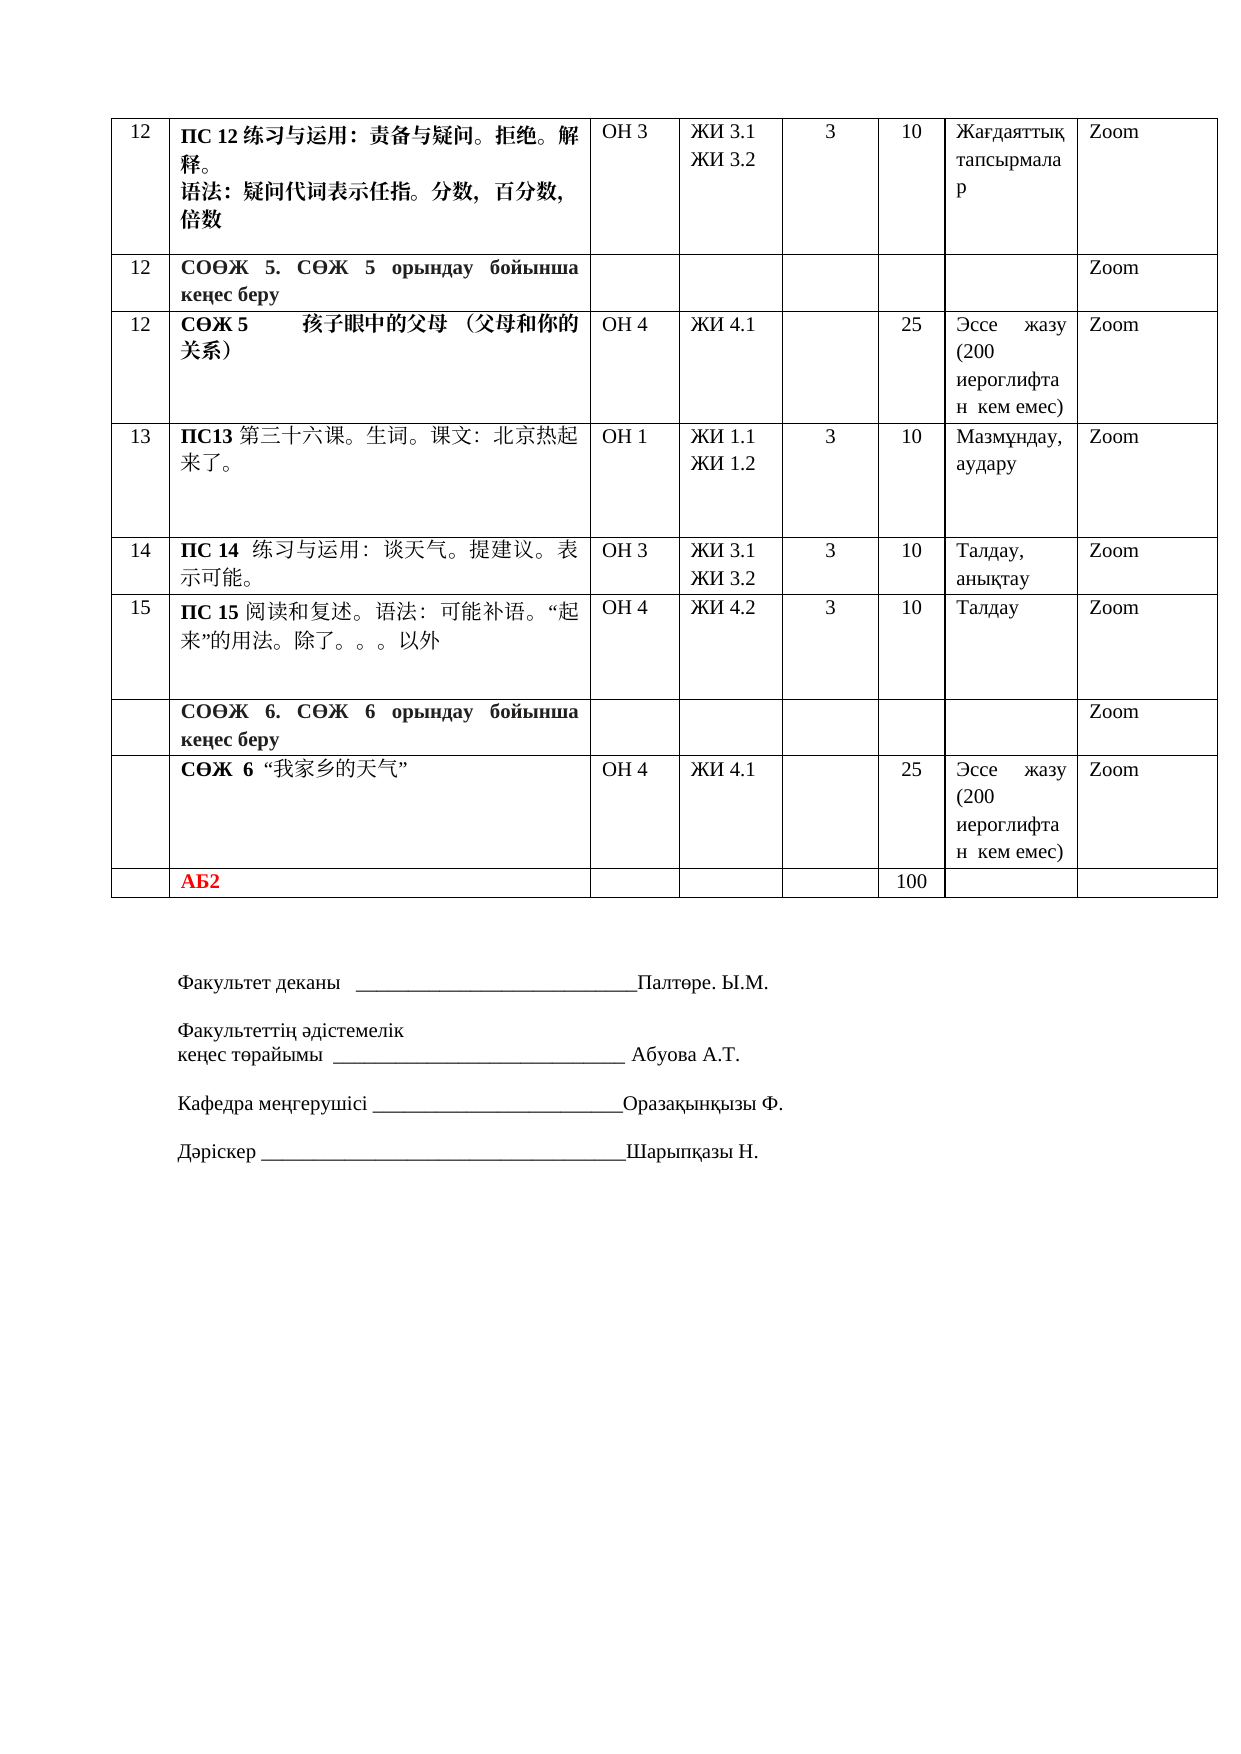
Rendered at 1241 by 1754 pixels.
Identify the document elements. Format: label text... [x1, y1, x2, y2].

table_cell 12 [112, 255, 169, 311]
table_cell Талдау, анықтау [946, 538, 1077, 594]
table_cell Талдау [946, 595, 1077, 698]
table_cell [591, 255, 679, 311]
table_cell Zoom [1078, 700, 1217, 755]
table_cell 13 [112, 424, 169, 537]
table_cell Жағдаяттық тапсырмалар [946, 119, 1077, 253]
table_cell 3 [783, 538, 878, 594]
table_cell 10 [879, 538, 944, 594]
table_cell [112, 869, 169, 897]
table_cell ПС13 第三十六课。生词。课文：北京热起来了。 [170, 424, 590, 537]
table_cell 3 [783, 424, 878, 537]
table_cell ПС 14 练习与运用：谈天气。提建议。表示可能。 [170, 538, 590, 594]
table_cell 10 [879, 424, 944, 537]
table_cell СОӨЖ 6. СӨЖ 6 орындау бойынша кеңес беру [170, 700, 590, 755]
table_cell СОӨЖ 5. СӨЖ 5 орындау бойынша кеңес беру [170, 255, 590, 311]
table_cell [783, 255, 878, 311]
table_cell [946, 700, 1077, 755]
table_cell 100 [879, 869, 944, 897]
table_cell Мазмұндау, аудару [946, 424, 1077, 537]
table_cell 14 [112, 538, 169, 594]
table_cell 12 [112, 312, 169, 423]
table_cell ЖИ 4.1 [680, 756, 782, 868]
table_cell 15 [112, 595, 169, 698]
table_cell [946, 255, 1077, 311]
table_cell Zoom [1078, 255, 1217, 311]
table_cell 25 [879, 312, 944, 423]
table_cell [879, 255, 944, 311]
table_cell 10 [879, 119, 944, 253]
text Кафедра меңгерушісі ________________________Оразақынқызы Ф. [177, 1091, 1152, 1114]
text Факультет деканы ___________________________Палтөре. Ы.М. [177, 970, 1152, 994]
table_cell СӨЖ 5 孩子眼中的父母 （父母和你的关系） [170, 312, 590, 423]
table_cell [112, 700, 169, 755]
table_cell ОН 4 [591, 756, 679, 868]
table_cell 3 [783, 119, 878, 253]
table_cell [591, 869, 679, 897]
table_cell Zoom [1078, 538, 1217, 594]
table_cell [946, 869, 1077, 897]
text Факультеттің әдістемелік [177, 1018, 1152, 1042]
table_cell 3 [783, 595, 878, 698]
table_cell [783, 756, 878, 868]
table_cell Эссе жазу (200 иероглифтан кем емес) [946, 756, 1077, 868]
table_cell Zoom [1078, 424, 1217, 537]
table_cell [879, 700, 944, 755]
table_cell АБ2 [170, 869, 590, 897]
table_cell Zoom [1078, 312, 1217, 423]
table_cell [783, 312, 878, 423]
text Дәріскер ___________________________________Шарыпқазы Н. [177, 1139, 1152, 1163]
table_cell Zoom [1078, 756, 1217, 868]
table_cell ОН 3 [591, 119, 679, 253]
table_cell ОН 1 [591, 424, 679, 537]
table_cell ЖИ 1.1 ЖИ 1.2 [680, 424, 782, 537]
table_cell [680, 700, 782, 755]
table_cell 25 [879, 756, 944, 868]
table_cell ОН 4 [591, 595, 679, 698]
table_cell ОН 4 [591, 312, 679, 423]
table_cell [680, 869, 782, 897]
table_cell [591, 700, 679, 755]
table_cell ОН 3 [591, 538, 679, 594]
table_cell ЖИ 3.1 ЖИ 3.2 [680, 538, 782, 594]
table_cell ЖИ 4.2 [680, 595, 782, 698]
table_cell Zoom [1078, 119, 1217, 253]
table_cell Zoom [1078, 595, 1217, 698]
table_cell [680, 255, 782, 311]
text кеңес төрайымы ____________________________ Абуова А.Т. [177, 1042, 1152, 1066]
table_cell 10 [879, 595, 944, 698]
table_cell ЖИ 4.1 [680, 312, 782, 423]
table_cell ПС 12 练习与运用：责备与疑问。拒绝。解释。 语法：疑问代词表示任指。分数，百分数，倍数 [170, 119, 590, 253]
table_cell [783, 869, 878, 897]
table_cell 12 [112, 119, 169, 253]
table_cell Эссе жазу (200 иероглифтан кем емес) [946, 312, 1077, 423]
table_cell ЖИ 3.1 ЖИ 3.2 [680, 119, 782, 253]
table_cell СӨЖ 6 “我家乡的天气” [170, 756, 590, 868]
table_cell [783, 700, 878, 755]
table_cell [1078, 869, 1217, 897]
table_cell [112, 756, 169, 868]
table_cell ПС 15 阅读和复述。语法：可能补语。“起来”的用法。除了。。。以外 [170, 595, 590, 698]
